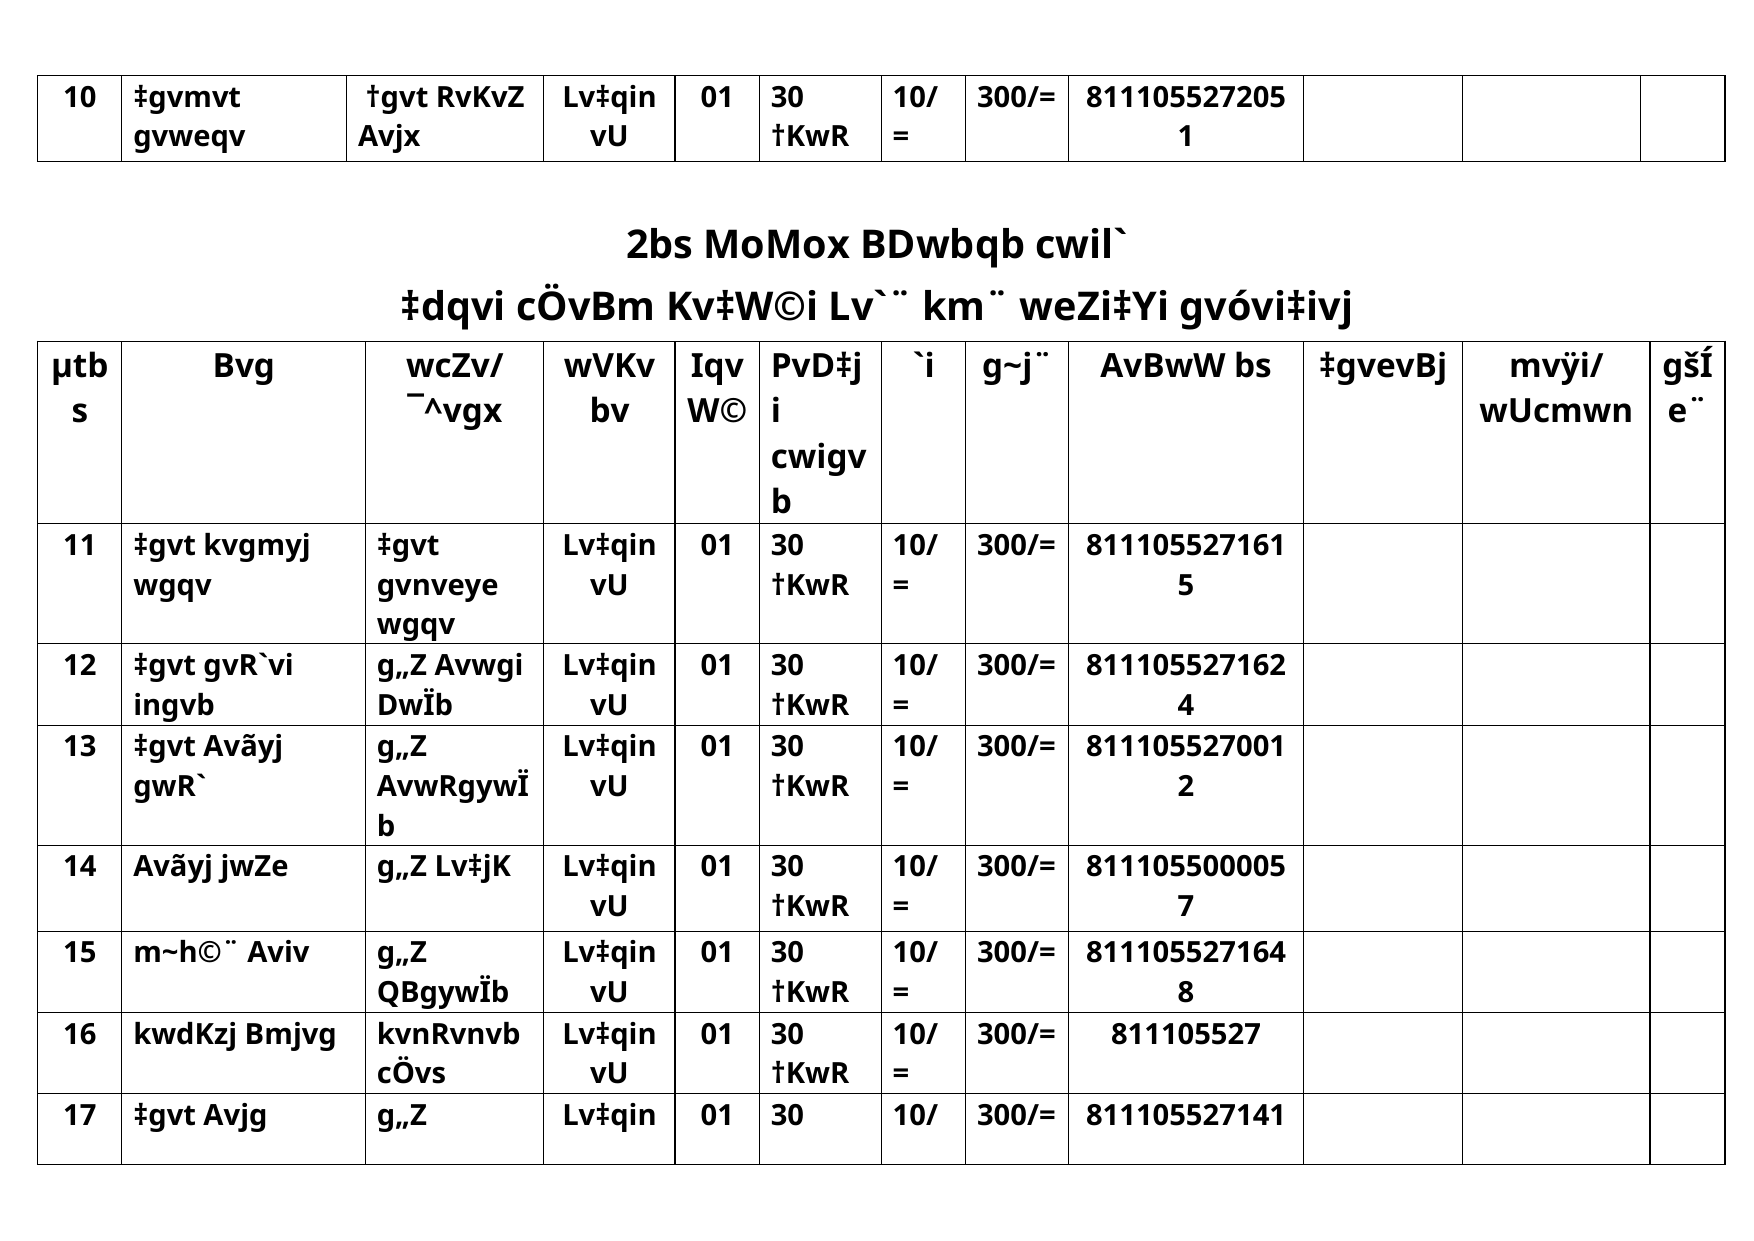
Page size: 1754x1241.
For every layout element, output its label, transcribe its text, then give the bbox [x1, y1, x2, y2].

table_cell ‡gvmvt gvweqv [122, 76, 346, 161]
table_cell [1304, 76, 1462, 161]
table_cell g„Z Lv‡jK [366, 846, 543, 931]
table_cell ‡gvt Avjg [122, 1094, 365, 1164]
table_cell 300/= [966, 644, 1068, 724]
table_cell 8111055271615 [1069, 524, 1303, 643]
table_cell 30 †KwR [760, 726, 881, 844]
table_cell Avãyj jwZe [122, 846, 365, 931]
table_header AvBwW bs [1069, 342, 1303, 523]
table_cell [1304, 846, 1462, 931]
table_cell 12 [38, 644, 121, 724]
table_cell 300/= [966, 726, 1068, 844]
table_cell 10/= [882, 726, 965, 844]
table_cell g„Z AvwRgywÏb [366, 726, 543, 844]
text ‡dqvi cÖvBm Kv‡W©i Lv`¨ km¨ weZi‡Yi gvóvi‡ivj [75, 278, 1679, 332]
table_cell [1463, 726, 1649, 844]
table_cell [1651, 726, 1724, 844]
table_cell 10 [38, 76, 121, 161]
table_cell 300/= [966, 1013, 1068, 1093]
table_cell [1304, 1013, 1462, 1093]
table_cell 11 [38, 524, 121, 643]
table_cell ‡gvt Avãyj gwR` [122, 726, 365, 844]
table_cell 10/= [882, 644, 965, 724]
table_cell [1641, 76, 1724, 161]
table_cell 10/= [882, 932, 965, 1012]
text 2bs MoMox BDwbqb cwil` [75, 217, 1679, 271]
table_cell 10/= [882, 76, 965, 161]
table_cell g„Z Avwgi DwÏb [366, 644, 543, 724]
table_cell Lv‡qinvU [544, 932, 674, 1012]
table_cell 15 [38, 932, 121, 1012]
table_cell [1651, 524, 1724, 643]
table_cell Lv‡qinvU [544, 76, 674, 161]
table_header g~j¨ [966, 342, 1068, 523]
table_cell 01 [676, 644, 759, 724]
table_cell [1463, 644, 1649, 724]
table_cell [1463, 1094, 1649, 1164]
table_cell [1463, 524, 1649, 643]
table_cell ‡gvt kvgmyj wgqv [122, 524, 365, 643]
table_header wVKvbv [544, 342, 674, 523]
table_cell 10/= [882, 846, 965, 931]
table_cell Lv‡qinvU [544, 524, 674, 643]
table_cell 300/= [966, 524, 1068, 643]
table_cell 17 [38, 1094, 121, 1164]
table_cell 8111055000057 [1069, 846, 1303, 931]
table_cell 13 [38, 726, 121, 844]
table_cell 01 [676, 726, 759, 844]
table_cell 300/= [966, 76, 1068, 161]
table_cell 811105527 [1069, 1013, 1303, 1093]
table_cell 8111055271624 [1069, 644, 1303, 724]
table_cell ‡gvt gvnveye wgqv [366, 524, 543, 643]
table_cell 16 [38, 1013, 121, 1093]
table_cell 01 [676, 524, 759, 643]
table_cell 8111055270012 [1069, 726, 1303, 844]
table_header mvÿi/wUcmwn [1463, 342, 1649, 523]
table_cell 01 [676, 76, 759, 161]
table_cell [1463, 1013, 1649, 1093]
table_header Bvg [122, 342, 365, 523]
table_cell 30 †KwR [760, 524, 881, 643]
table_header µtbs [38, 342, 121, 523]
table_header gšÍe¨ [1651, 342, 1724, 523]
table_cell Lv‡qinvU [544, 1013, 674, 1093]
table_cell [1304, 644, 1462, 724]
table_cell 300/= [966, 1094, 1068, 1164]
table_cell g„Z nv‡mg cÖvs [366, 1094, 543, 1164]
table_cell 300/= [966, 846, 1068, 931]
table_cell [1651, 932, 1724, 1012]
table_cell 01 [676, 1013, 759, 1093]
table_cell 8111055271648 [1069, 932, 1303, 1012]
table_header wcZv/¯^vgx [366, 342, 543, 523]
table_cell [1304, 932, 1462, 1012]
table_cell 01 [676, 932, 759, 1012]
table_cell Lv‡qinvU [544, 726, 674, 844]
table_cell [1651, 1013, 1724, 1093]
table_cell 8111055272051 [1069, 76, 1303, 161]
table_header ‡gvevBj [1304, 342, 1462, 523]
table_cell [1463, 76, 1640, 161]
table_cell Lv‡qinvU [544, 846, 674, 931]
table_cell 8111055271410 [1069, 1094, 1303, 1164]
table_cell †gvt RvKvZ Avjx [347, 76, 543, 161]
table_cell [1651, 644, 1724, 724]
table_cell 30 †KwR [760, 1094, 881, 1164]
table_cell 30 †KwR [760, 1013, 881, 1093]
table_cell [1651, 846, 1724, 931]
table_cell 300/= [966, 932, 1068, 1012]
table_cell [1304, 524, 1462, 643]
table_cell [1304, 1094, 1462, 1164]
table_cell 30 †KwR [760, 76, 881, 161]
table_cell [1463, 932, 1649, 1012]
table_cell 30 †KwR [760, 644, 881, 724]
table_cell [1463, 846, 1649, 931]
table_cell ‡gvt gvR`vi ingvb [122, 644, 365, 724]
table_cell 14 [38, 846, 121, 931]
table_cell 30 †KwR [760, 846, 881, 931]
table_cell [1651, 1094, 1724, 1164]
table_header `i [882, 342, 965, 523]
table_cell kwdKzj Bmjvg [122, 1013, 365, 1093]
table_cell Lv‡qinvU [544, 1094, 674, 1164]
table_cell 10/= [882, 1013, 965, 1093]
table_header IqvW© [676, 342, 759, 523]
table_cell kvnRvnvb cÖvs [366, 1013, 543, 1093]
table_cell 01 [676, 846, 759, 931]
table_cell 10/= [882, 1094, 965, 1164]
table_header PvD‡ji cwigvb [760, 342, 881, 523]
table_cell 30 †KwR [760, 932, 881, 1012]
table_cell 01 [676, 1094, 759, 1164]
table_cell 10/= [882, 524, 965, 643]
table_cell m~h©¨ Aviv [122, 932, 365, 1012]
table_cell Lv‡qinvU [544, 644, 674, 724]
table_cell [1304, 726, 1462, 844]
table_cell g„Z QBgywÏb [366, 932, 543, 1012]
